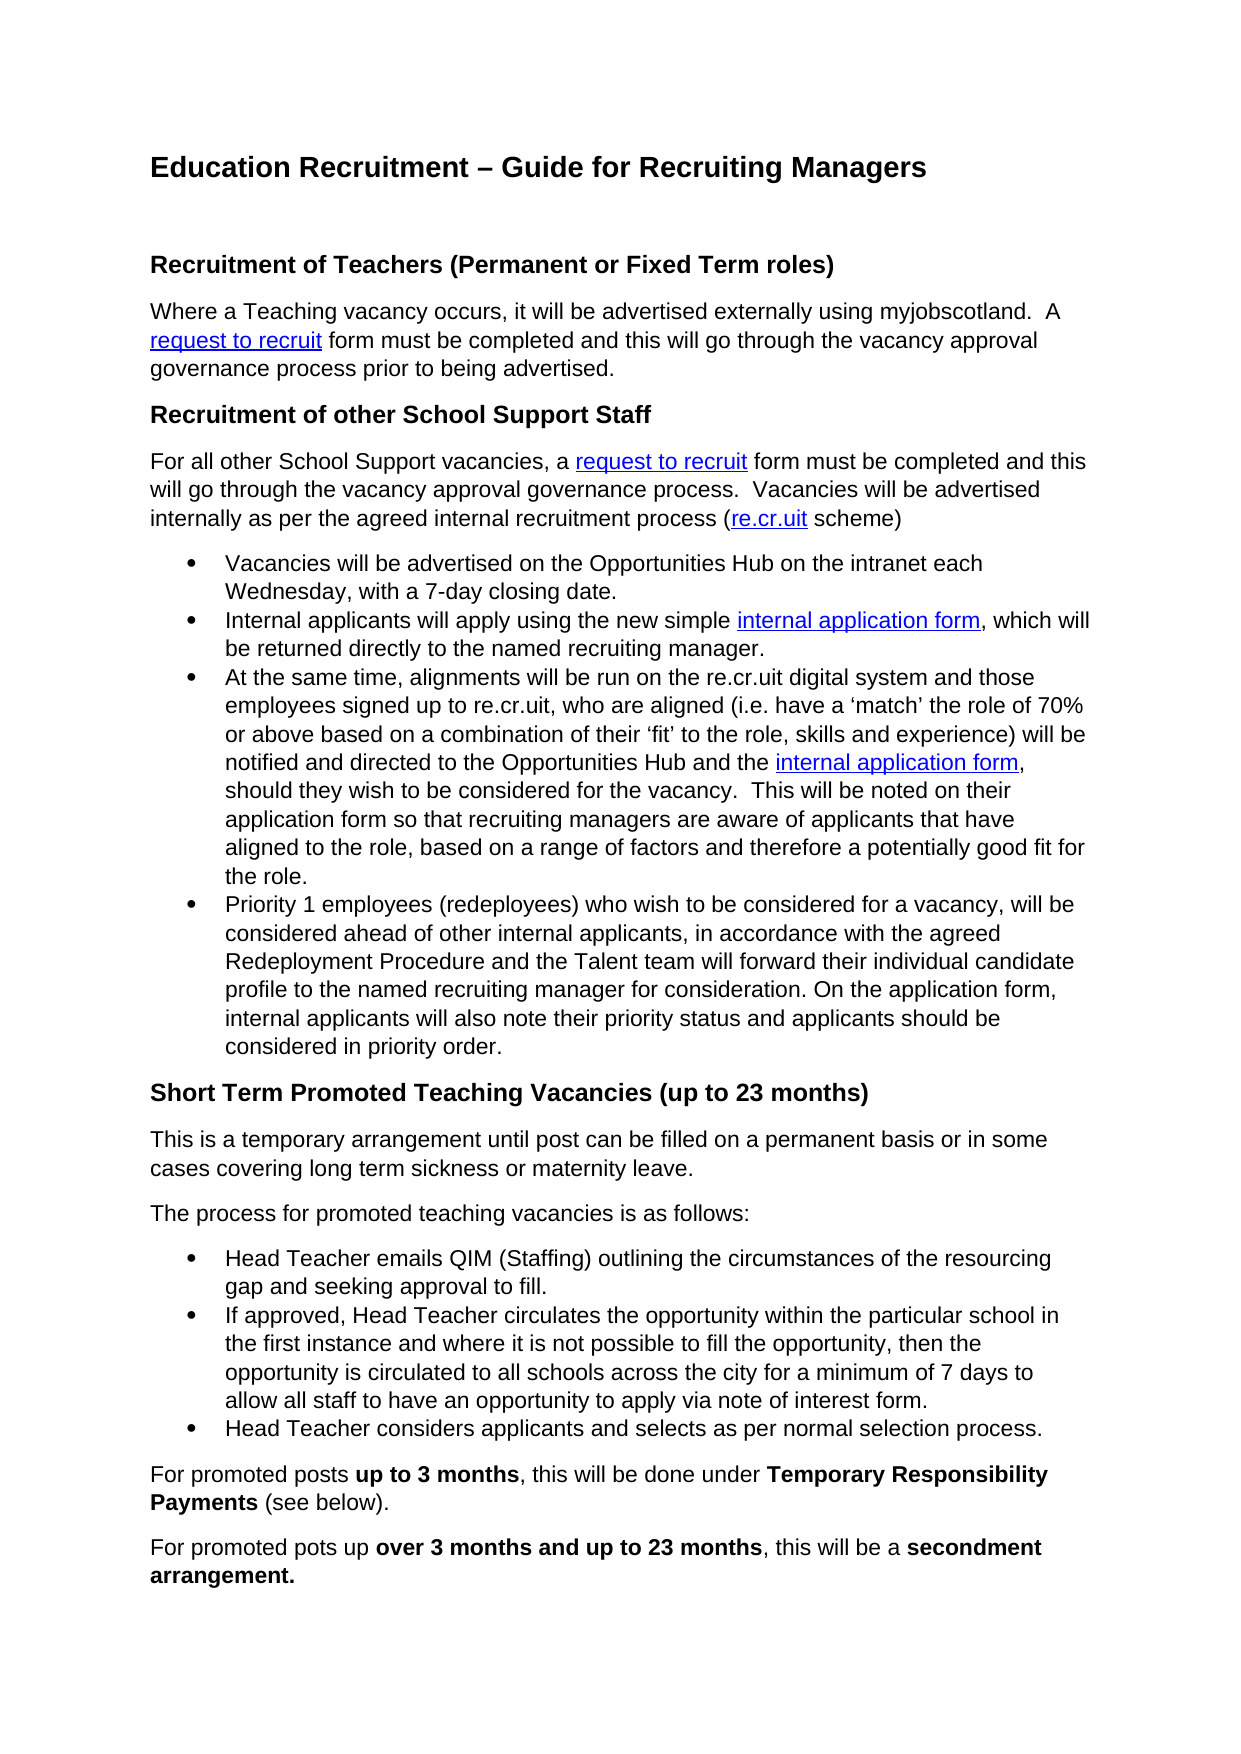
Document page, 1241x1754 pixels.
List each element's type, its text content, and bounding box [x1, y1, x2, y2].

text Where a Teaching vacancy occurs, it will be advertised externally using myjobscotland. A request to recruit form must be completed and this will go through the vacancy approval governance process prior to being advertised. [150, 298, 1090, 381]
list Vacancies will be advertised on the Opportunities Hub on the intranet each Wednesday, with a 7-day closing date. [187, 550, 1090, 605]
text For promoted pots up over 3 months and up to 23 months, this will be a secondment arrangement. [150, 1534, 1090, 1589]
text For all other School Support vacancies, a request to recruit form must be completed and this will go through the vacancy approval governance process. Vacancies will be advertised internally as per the agreed internal recruitment process (re.cr.uit scheme) [150, 448, 1090, 531]
list If approved, Head Teacher circulates the opportunity within the particular school in the first instance and where it is not possible to fill the opportunity, then the opportunity is circulated to all schools across the city for a minimum of 7 days to allow all staff to have an opportunity to apply via note of interest form. [187, 1302, 1090, 1413]
text The process for promoted teaching vacancies is as follows: [150, 1200, 1090, 1226]
list Head Teacher considers applicants and selects as per normal selection process. [187, 1415, 1090, 1442]
text Recruitment of other School Support Staff [150, 400, 1090, 429]
text For promoted posts up to 3 months, this will be done under Temporary Responsibility Payments (see below). [150, 1461, 1090, 1515]
text Short Term Promoted Teaching Vacancies (up to 23 months) [150, 1078, 1090, 1107]
text Recruitment of Teachers (Permanent or Fixed Term roles) [150, 251, 1090, 279]
text Education Recruitment – Guide for Recruiting Managers [150, 150, 1090, 183]
list Head Teacher emails QIM (Staffing) outlining the circumstances of the resourcing gap and seeking approval to fill. [187, 1245, 1090, 1299]
list Internal applicants will apply using the new simple internal application form, which will be returned directly to the named recruiting manager. [187, 607, 1090, 662]
text This is a temporary arrangement until post can be filled on a permanent basis or in some cases covering long term sickness or maternity leave. [150, 1126, 1090, 1181]
list Priority 1 employees (redeployees) who wish to be considered for a vacancy, will be considered ahead of other internal applicants, in accordance with the agreed Redeployment Procedure and the Talent team will forward their individual candidate profile to the named recruiting manager for consideration. On the application form, internal applicants will also note their priority status and applicants should be considered in priority order. [187, 891, 1090, 1060]
list At the same time, alignments will be run on the re.cr.uit digital system and those employees signed up to re.cr.uit, who are aligned (i.e. have a ‘match’ the role of 70% or above based on a combination of their ‘fit’ to the role, skills and experience) will be notified and directed to the Opportunities Hub and the internal application form, should they wish to be considered for the vacancy. This will be noted on their application form so that recruiting managers are aware of applicants that have aligned to the role, based on a range of factors and therefore a potentially good fit for the role. [187, 664, 1090, 889]
